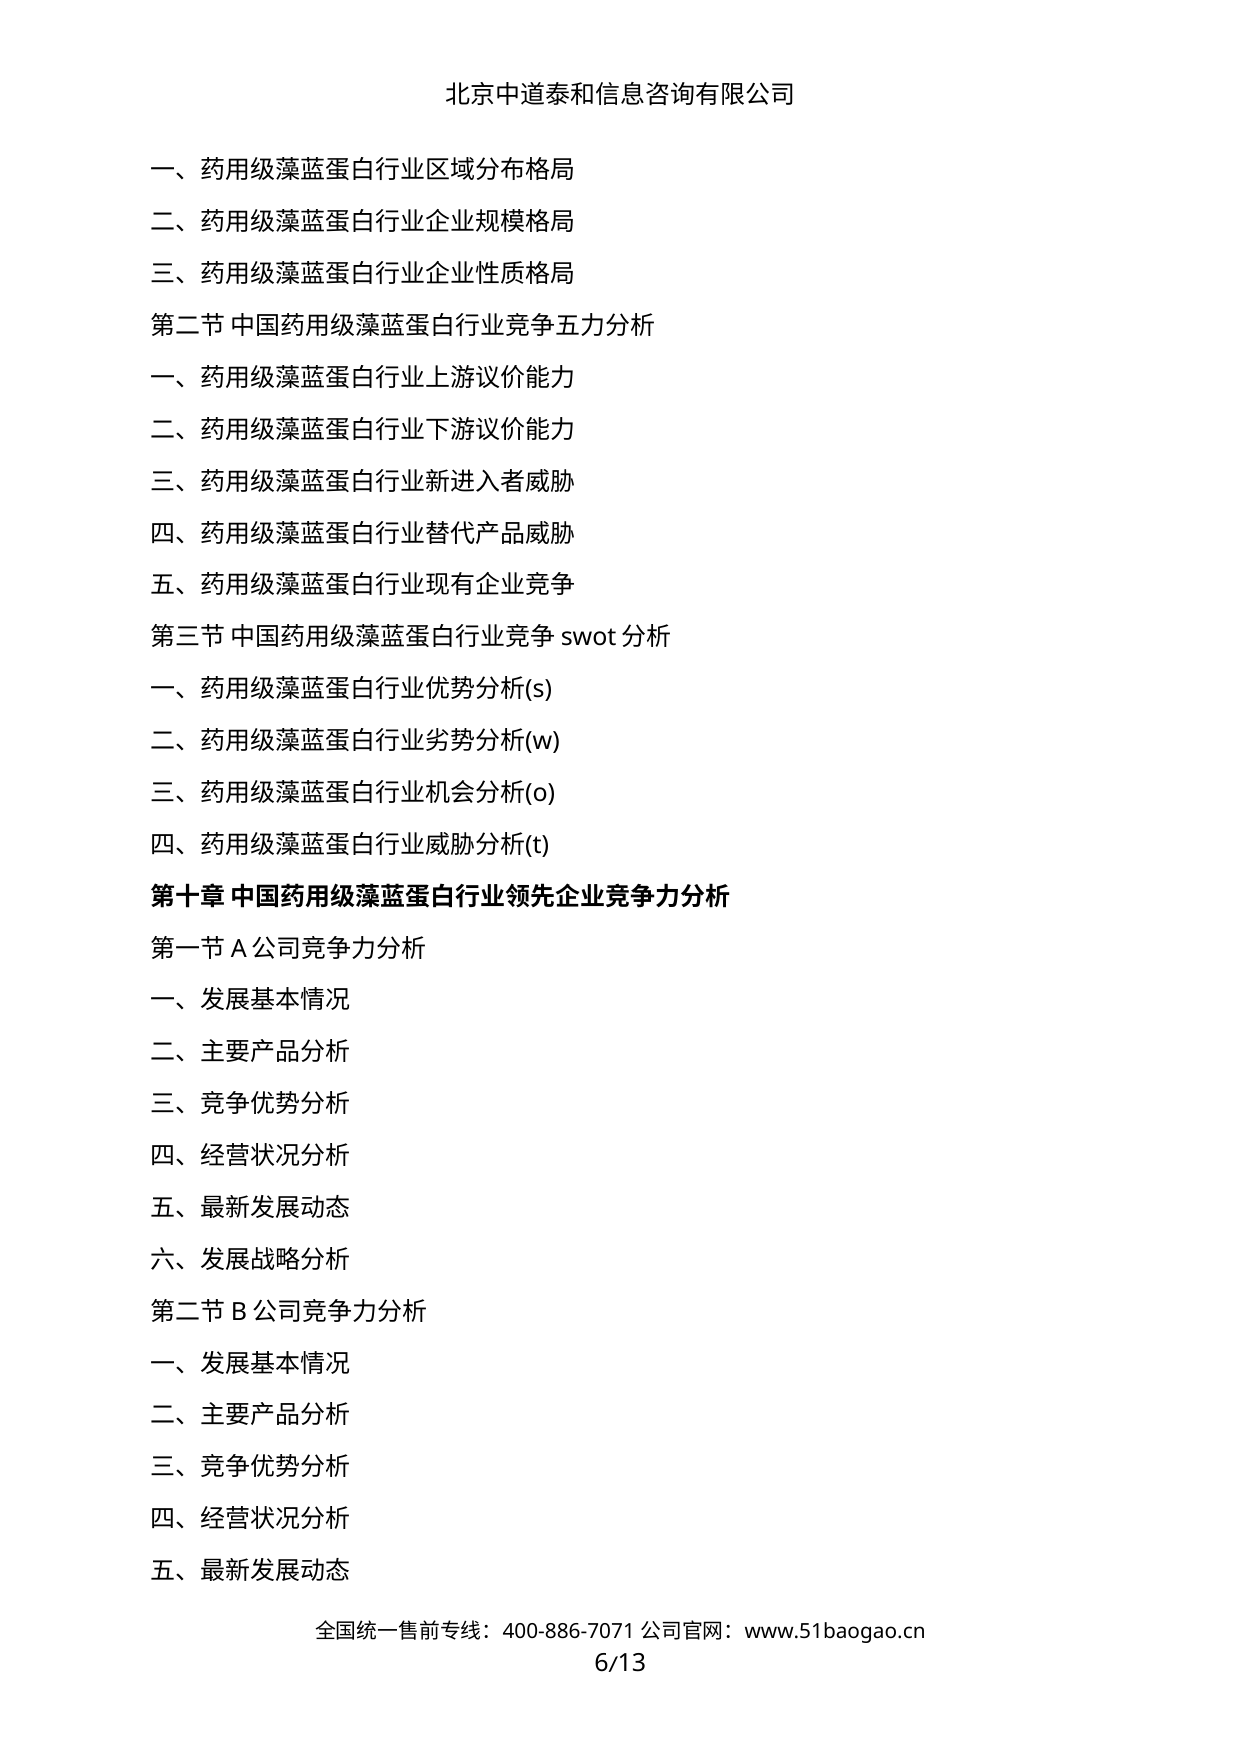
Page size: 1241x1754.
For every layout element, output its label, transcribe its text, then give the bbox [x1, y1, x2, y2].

text 二、主要产品分析 [150, 1395, 1090, 1431]
text 五、最新发展动态 [150, 1187, 1090, 1224]
text 四、药用级藻蓝蛋白行业威胁分析(t) [150, 824, 1090, 861]
text 四、经营状况分析 [150, 1136, 1090, 1172]
text 一、发展基本情况 [150, 1343, 1090, 1379]
text 第一节 A公司竞争力分析 [150, 928, 1090, 964]
text 一、发展基本情况 [150, 980, 1090, 1016]
text 一、药用级藻蓝蛋白行业区域分布格局 [150, 150, 1090, 186]
text 三、竞争优势分析 [150, 1447, 1090, 1483]
text 第二节 B公司竞争力分析 [150, 1291, 1090, 1327]
text 二、药用级藻蓝蛋白行业下游议价能力 [150, 409, 1090, 446]
text 三、药用级藻蓝蛋白行业企业性质格局 [150, 254, 1090, 290]
text 二、主要产品分析 [150, 1032, 1090, 1068]
text 四、药用级藻蓝蛋白行业替代产品威胁 [150, 513, 1090, 549]
text 一、药用级藻蓝蛋白行业上游议价能力 [150, 357, 1090, 394]
text 五、药用级藻蓝蛋白行业现有企业竞争 [150, 565, 1090, 601]
text 三、药用级藻蓝蛋白行业机会分析(o) [150, 772, 1090, 809]
text 四、经营状况分析 [150, 1499, 1090, 1535]
text 六、发展战略分析 [150, 1239, 1090, 1276]
text 第二节 中国药用级藻蓝蛋白行业竞争五力分析 [150, 306, 1090, 342]
text 三、竞争优势分析 [150, 1084, 1090, 1120]
text 一、药用级藻蓝蛋白行业优势分析(s) [150, 669, 1090, 705]
text 三、药用级藻蓝蛋白行业新进入者威胁 [150, 461, 1090, 497]
text 二、药用级藻蓝蛋白行业劣势分析(w) [150, 721, 1090, 757]
text 二、药用级藻蓝蛋白行业企业规模格局 [150, 202, 1090, 238]
text 第三节 中国药用级藻蓝蛋白行业竞争swot分析 [150, 617, 1090, 653]
text 五、最新发展动态 [150, 1551, 1090, 1587]
text 第十章 中国药用级藻蓝蛋白行业领先企业竞争力分析 [150, 876, 1090, 912]
